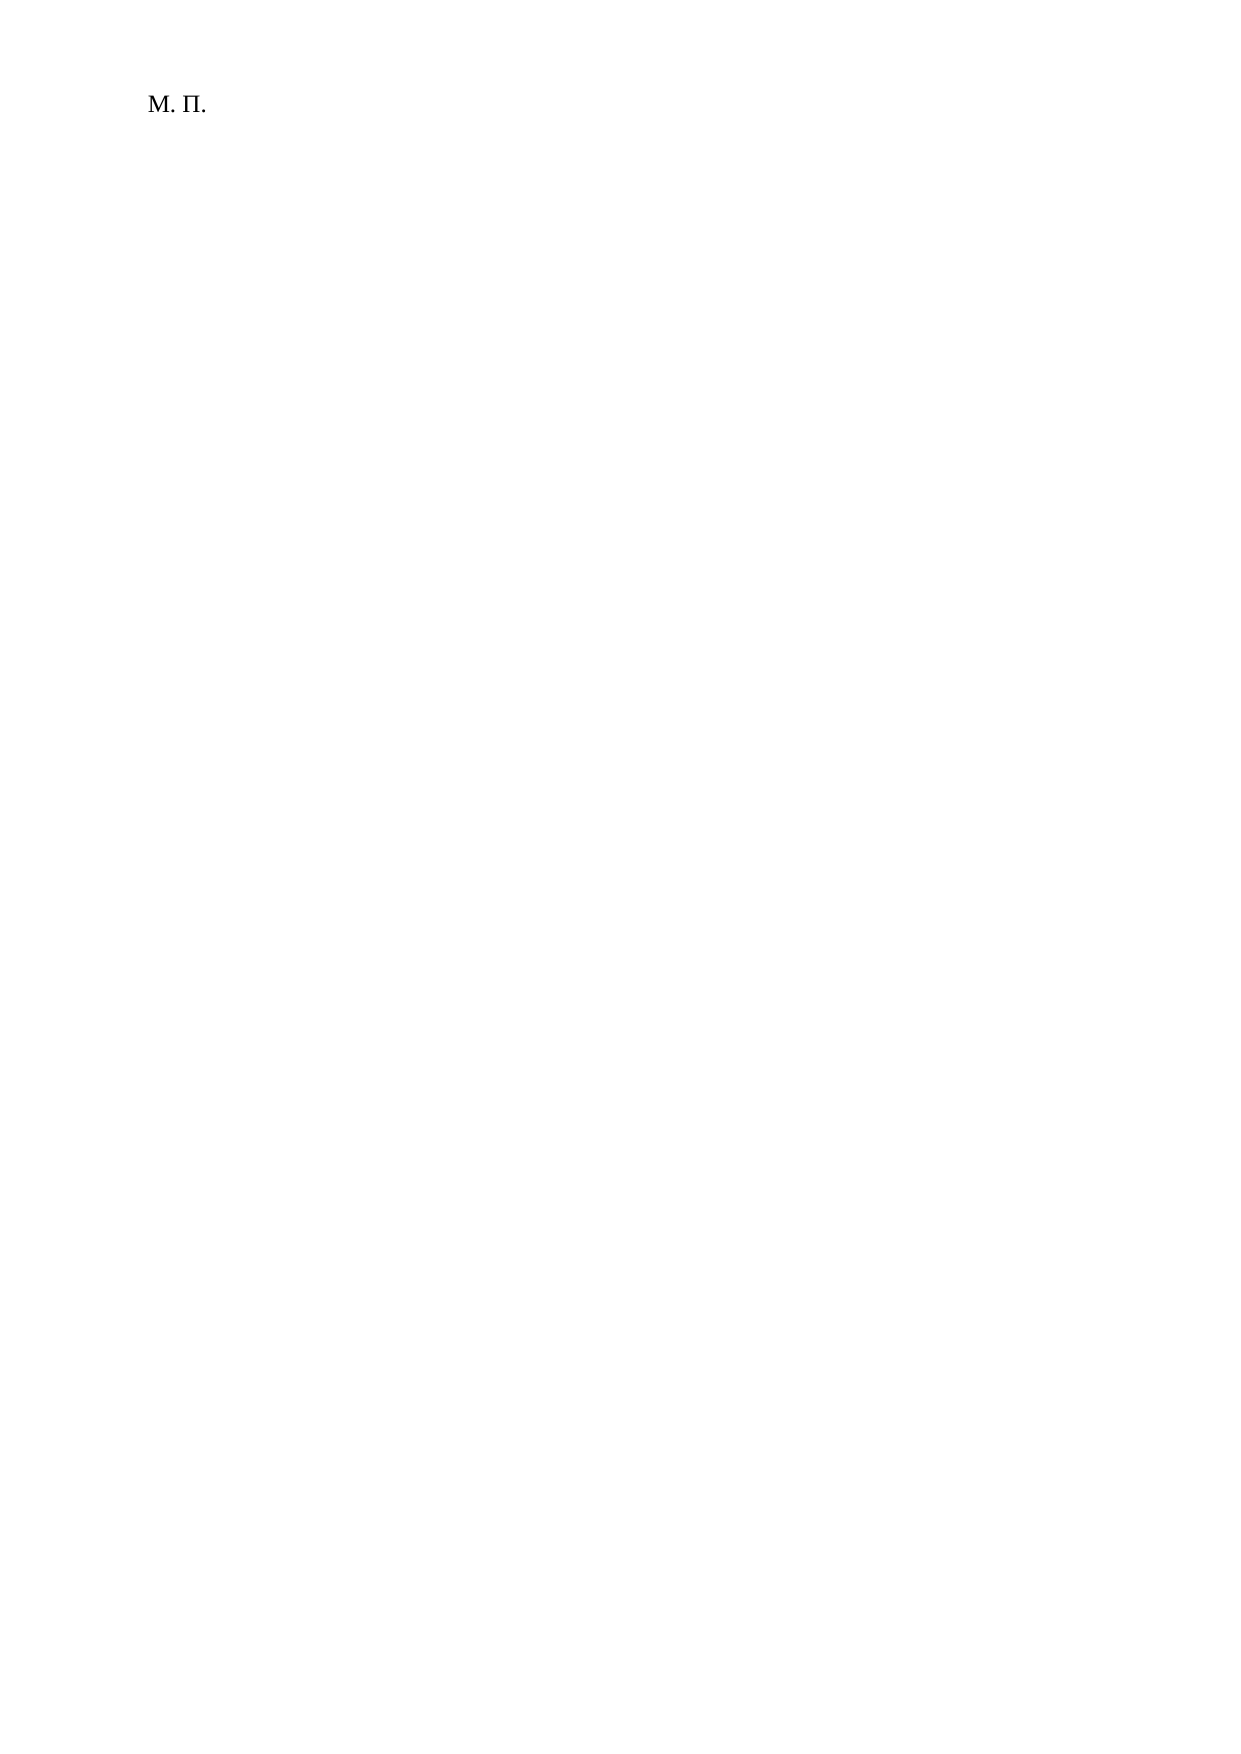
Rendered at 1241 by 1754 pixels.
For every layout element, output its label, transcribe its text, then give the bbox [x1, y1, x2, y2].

text М. П. [148, 89, 1181, 118]
